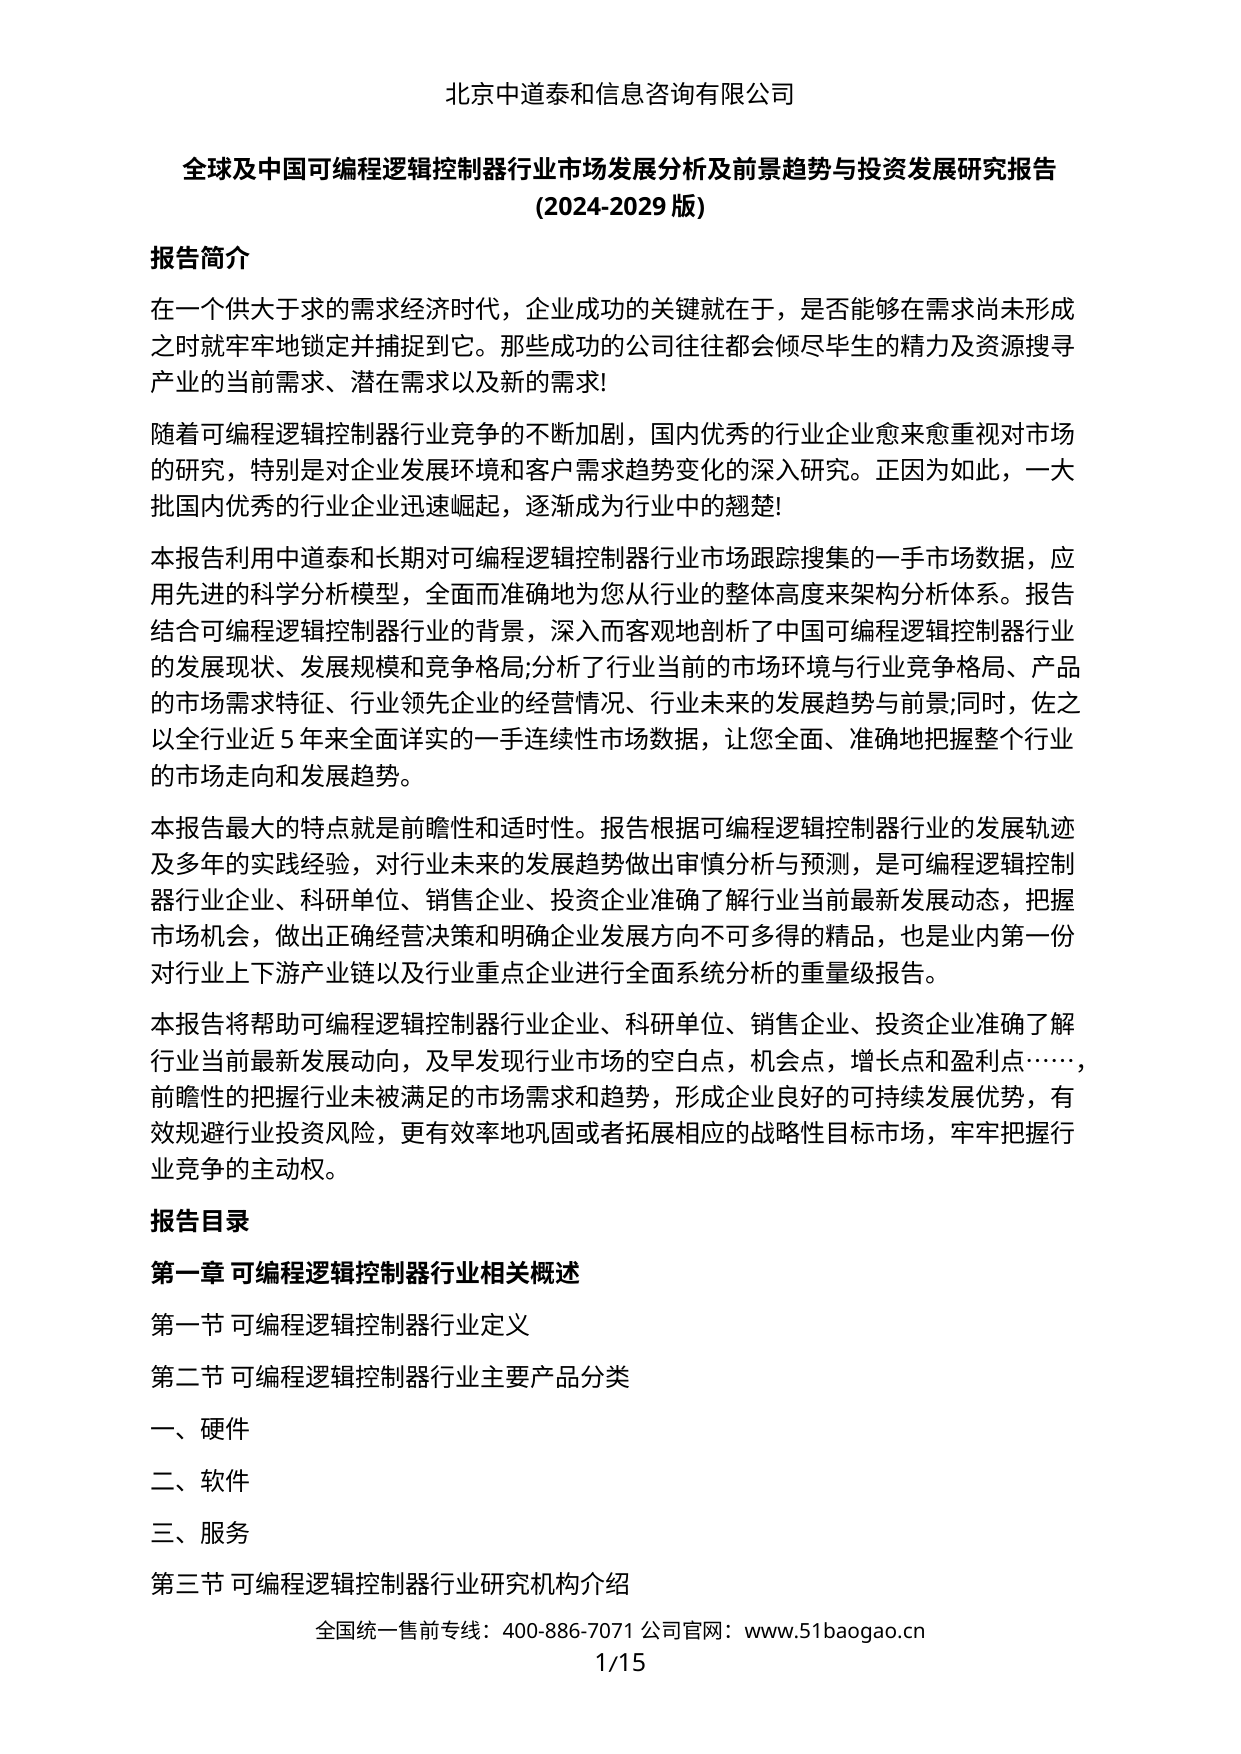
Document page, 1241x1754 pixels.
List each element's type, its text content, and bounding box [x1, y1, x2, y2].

text 报告简介 [150, 238, 1090, 274]
text 第二节 可编程逻辑控制器行业主要产品分类 [150, 1357, 1090, 1394]
text 随着可编程逻辑控制器行业竞争的不断加剧，国内优秀的行业企业愈来愈重视对市场的研究，特别是对企业发展环境和客户需求趋势变化的深入研究。正因为如此，一大批国内优秀的行业企业迅速崛起，逐渐成为行业中的翘楚! [150, 414, 1090, 523]
text 在一个供大于求的需求经济时代，企业成功的关键就在于，是否能够在需求尚未形成之时就牢牢地锁定并捕捉到它。那些成功的公司往往都会倾尽毕生的精力及资源搜寻产业的当前需求、潜在需求以及新的需求! [150, 290, 1090, 399]
text 三、服务 [150, 1513, 1090, 1549]
text 第三节 可编程逻辑控制器行业研究机构介绍 [150, 1565, 1090, 1601]
text 第一章 可编程逻辑控制器行业相关概述 [150, 1254, 1090, 1290]
text 第一节 可编程逻辑控制器行业定义 [150, 1306, 1090, 1342]
text 报告目录 [150, 1202, 1090, 1238]
text 二、软件 [150, 1461, 1090, 1497]
text 一、硬件 [150, 1409, 1090, 1446]
text 全球及中国可编程逻辑控制器行业市场发展分析及前景趋势与投资发展研究报告(2024-2029版) [150, 150, 1090, 222]
text 本报告将帮助可编程逻辑控制器行业企业、科研单位、销售企业、投资企业准确了解行业当前最新发展动向，及早发现行业市场的空白点，机会点，增长点和盈利点……，前瞻性的把握行业未被满足的市场需求和趋势，形成企业良好的可持续发展优势，有效规避行业投资风险，更有效率地巩固或者拓展相应的战略性目标市场，牢牢把握行业竞争的主动权。 [150, 1005, 1090, 1186]
text 本报告利用中道泰和长期对可编程逻辑控制器行业市场跟踪搜集的一手市场数据，应用先进的科学分析模型，全面而准确地为您从行业的整体高度来架构分析体系。报告结合可编程逻辑控制器行业的背景，深入而客观地剖析了中国可编程逻辑控制器行业的发展现状、发展规模和竞争格局;分析了行业当前的市场环境与行业竞争格局、产品的市场需求特征、行业领先企业的经营情况、行业未来的发展趋势与前景;同时，佐之以全行业近5年来全面详实的一手连续性市场数据，让您全面、准确地把握整个行业的市场走向和发展趋势。 [150, 539, 1090, 792]
text 本报告最大的特点就是前瞻性和适时性。报告根据可编程逻辑控制器行业的发展轨迹及多年的实践经验，对行业未来的发展趋势做出审慎分析与预测，是可编程逻辑控制器行业企业、科研单位、销售企业、投资企业准确了解行业当前最新发展动态，把握市场机会，做出正确经营决策和明确企业发展方向不可多得的精品，也是业内第一份对行业上下游产业链以及行业重点企业进行全面系统分析的重量级报告。 [150, 808, 1090, 989]
